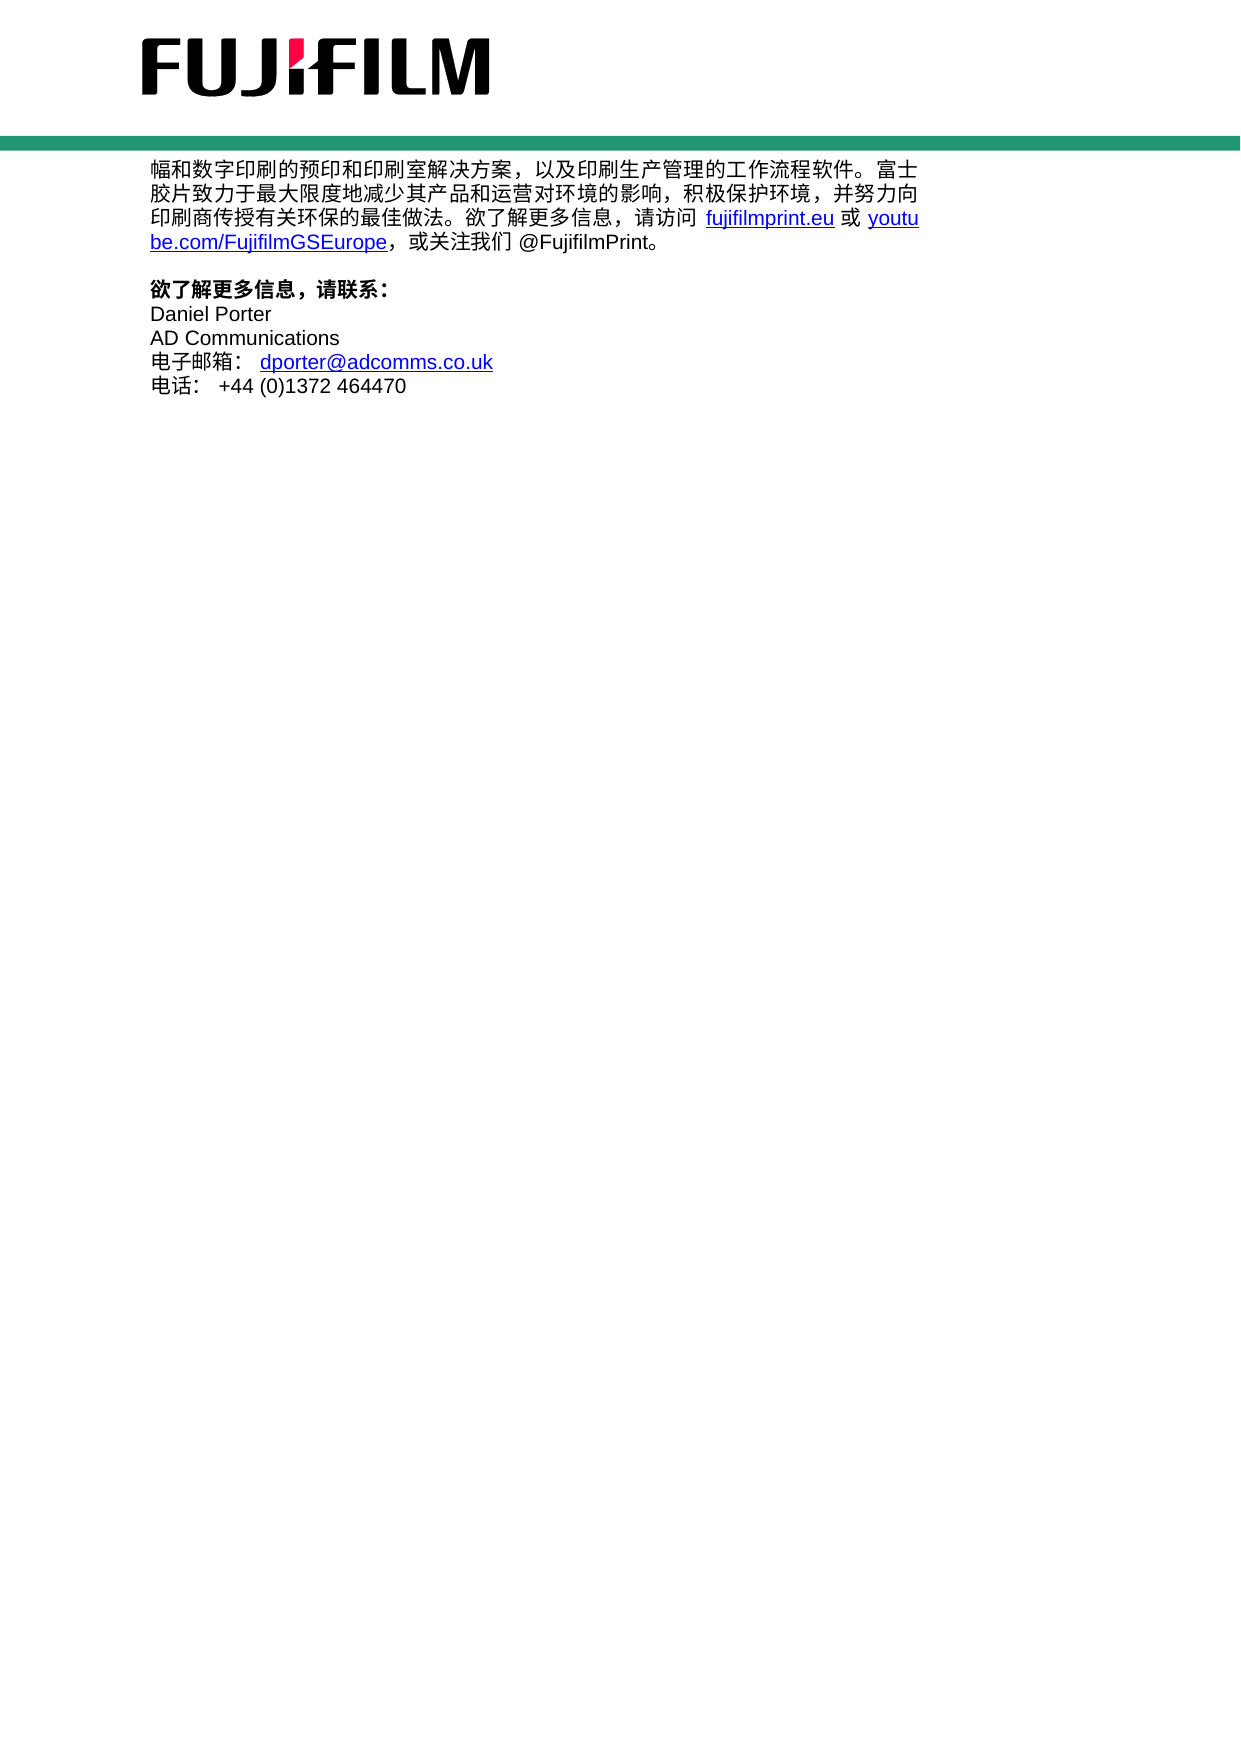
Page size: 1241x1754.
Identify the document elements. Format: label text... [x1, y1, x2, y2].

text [150, 158, 919, 254]
text AD Communications [150, 326, 919, 349]
text 电子邮箱： dporter@adcomms.co.uk [150, 349, 919, 373]
text Daniel Porter [150, 302, 919, 326]
text 欲了解更多信息，请联系： [150, 278, 919, 302]
text 电话： +44 (0)1372 464470 [150, 373, 919, 397]
